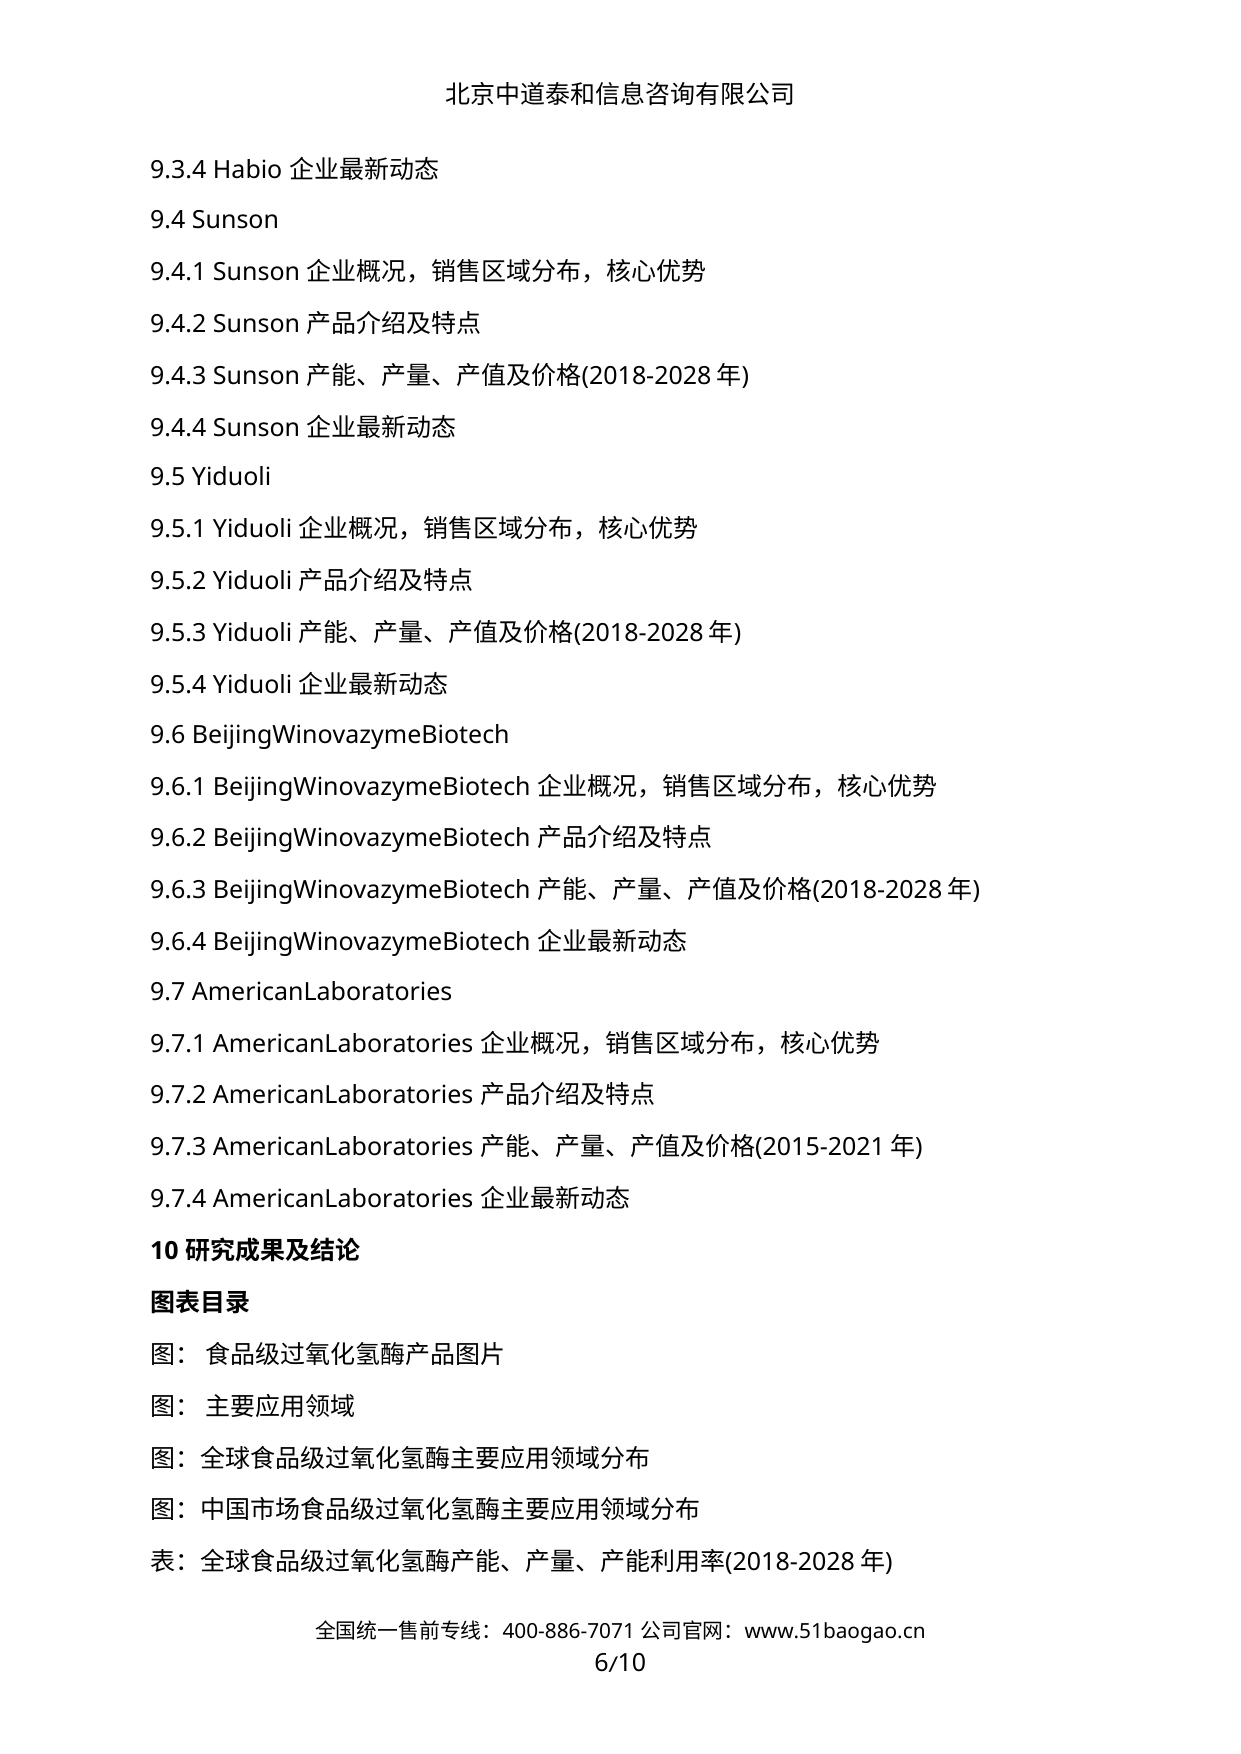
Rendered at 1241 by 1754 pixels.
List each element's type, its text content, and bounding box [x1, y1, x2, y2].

text 9.3.4 Habio 企业最新动态 [150, 150, 1090, 186]
text 图：全球食品级过氧化氢酶主要应用领域分布 [150, 1438, 1090, 1474]
text 9.5.1 Yiduoli 企业概况，销售区域分布，核心优势 [150, 509, 1090, 545]
text 9.5.2 Yiduoli 产品介绍及特点 [150, 561, 1090, 597]
text 9.7.1 AmericanLaboratories 企业概况，销售区域分布，核心优势 [150, 1023, 1090, 1059]
text 9.7.2 AmericanLaboratories 产品介绍及特点 [150, 1075, 1090, 1111]
text 图：中国市场食品级过氧化氢酶主要应用领域分布 [150, 1490, 1090, 1526]
text 9.6.1 BeijingWinovazymeBiotech 企业概况，销售区域分布，核心优势 [150, 766, 1090, 802]
text 9.4.1 Sunson 企业概况，销售区域分布，核心优势 [150, 252, 1090, 288]
text 9.7.3 AmericanLaboratories 产能、产量、产值及价格(2015-2021年) [150, 1127, 1090, 1163]
text 表：全球食品级过氧化氢酶产能、产量、产能利用率(2018-2028年) [150, 1542, 1090, 1578]
text 9.6.2 BeijingWinovazymeBiotech 产品介绍及特点 [150, 818, 1090, 854]
text 9.4 Sunson [150, 202, 1090, 236]
text 9.7 AmericanLaboratories [150, 973, 1090, 1007]
text 9.4.4 Sunson 企业最新动态 [150, 407, 1090, 443]
text 9.4.2 Sunson 产品介绍及特点 [150, 303, 1090, 340]
text 图： 主要应用领域 [150, 1386, 1090, 1422]
text 9.5 Yiduoli [150, 459, 1090, 493]
text 图表目录 [150, 1282, 1090, 1319]
text 9.4.3 Sunson 产能、产量、产值及价格(2018-2028年) [150, 355, 1090, 392]
text 9.6.4 BeijingWinovazymeBiotech 企业最新动态 [150, 922, 1090, 958]
text 10 研究成果及结论 [150, 1231, 1090, 1267]
text 9.6.3 BeijingWinovazymeBiotech 产能、产量、产值及价格(2018-2028年) [150, 870, 1090, 906]
text 9.7.4 AmericanLaboratories 企业最新动态 [150, 1179, 1090, 1215]
text 9.5.4 Yiduoli 企业最新动态 [150, 664, 1090, 701]
text 9.6 BeijingWinovazymeBiotech [150, 716, 1090, 750]
text 9.5.3 Yiduoli 产能、产量、产值及价格(2018-2028年) [150, 612, 1090, 649]
text 图： 食品级过氧化氢酶产品图片 [150, 1334, 1090, 1371]
